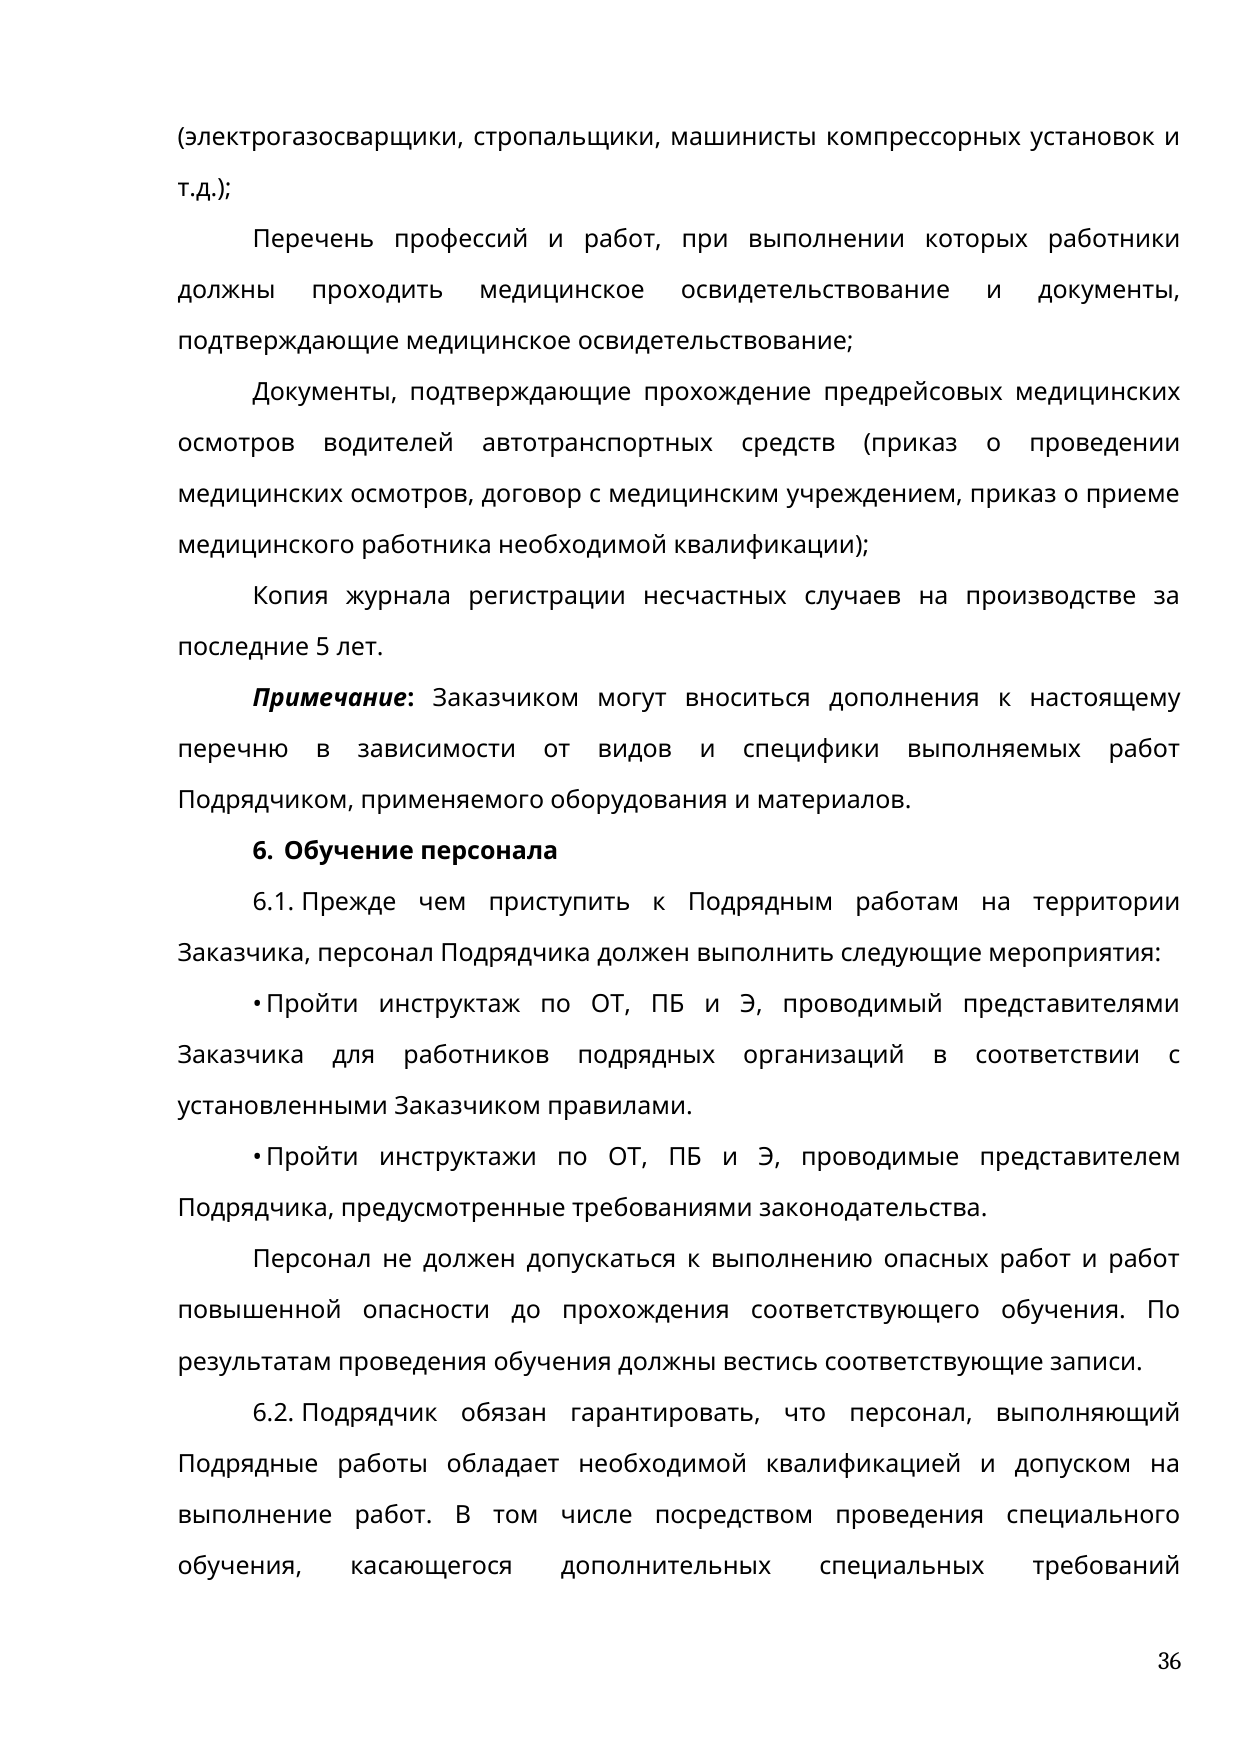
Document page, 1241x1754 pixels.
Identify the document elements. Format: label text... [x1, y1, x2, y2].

text Перечень профессий и работ, при выполнении которых работники должны проходить медицинское освидетельствование и документы, подтверждающие медицинское освидетельствование; [177, 220, 1181, 356]
text Примечание: Заказчиком могут вноситься дополнения к настоящему перечню в зависимости от видов и специфики выполняемых работ Подрядчиком, применяемого оборудования и материалов. [177, 679, 1181, 816]
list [177, 1394, 1181, 1581]
text Документы, подтверждающие прохождение предрейсовых медицинских осмотров водителей автотранспортных средств (приказ о проведении медицинских осмотров, договор с медицинским учреждением, приказ о приеме медицинского работника необходимой квалификации); [177, 373, 1181, 561]
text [177, 118, 1181, 203]
list Обучение персонала [177, 833, 1181, 867]
text • Пройти инструктажи по ОТ, ПБ и Э, проводимые представителем Подрядчика, предусмотренные требованиями законодательства. [177, 1139, 1181, 1224]
text • Пройти инструктаж по ОТ, ПБ и Э, проводимый представителями Заказчика для работников подрядных организаций в соответствии с установленными Заказчиком правилами. [177, 986, 1181, 1122]
text Персонал не должен допускаться к выполнению опасных работ и работ повышенной опасности до прохождения соответствующего обучения. По результатам проведения обучения должны вестись соответствующие записи. [177, 1241, 1181, 1377]
list Прежде чем приступить к Подрядным работам на территории Заказчика, персонал Подрядчика должен выполнить следующие мероприятия: [177, 884, 1181, 969]
text Копия журнала регистрации несчастных случаев на производстве за последние 5 лет. [177, 577, 1181, 663]
